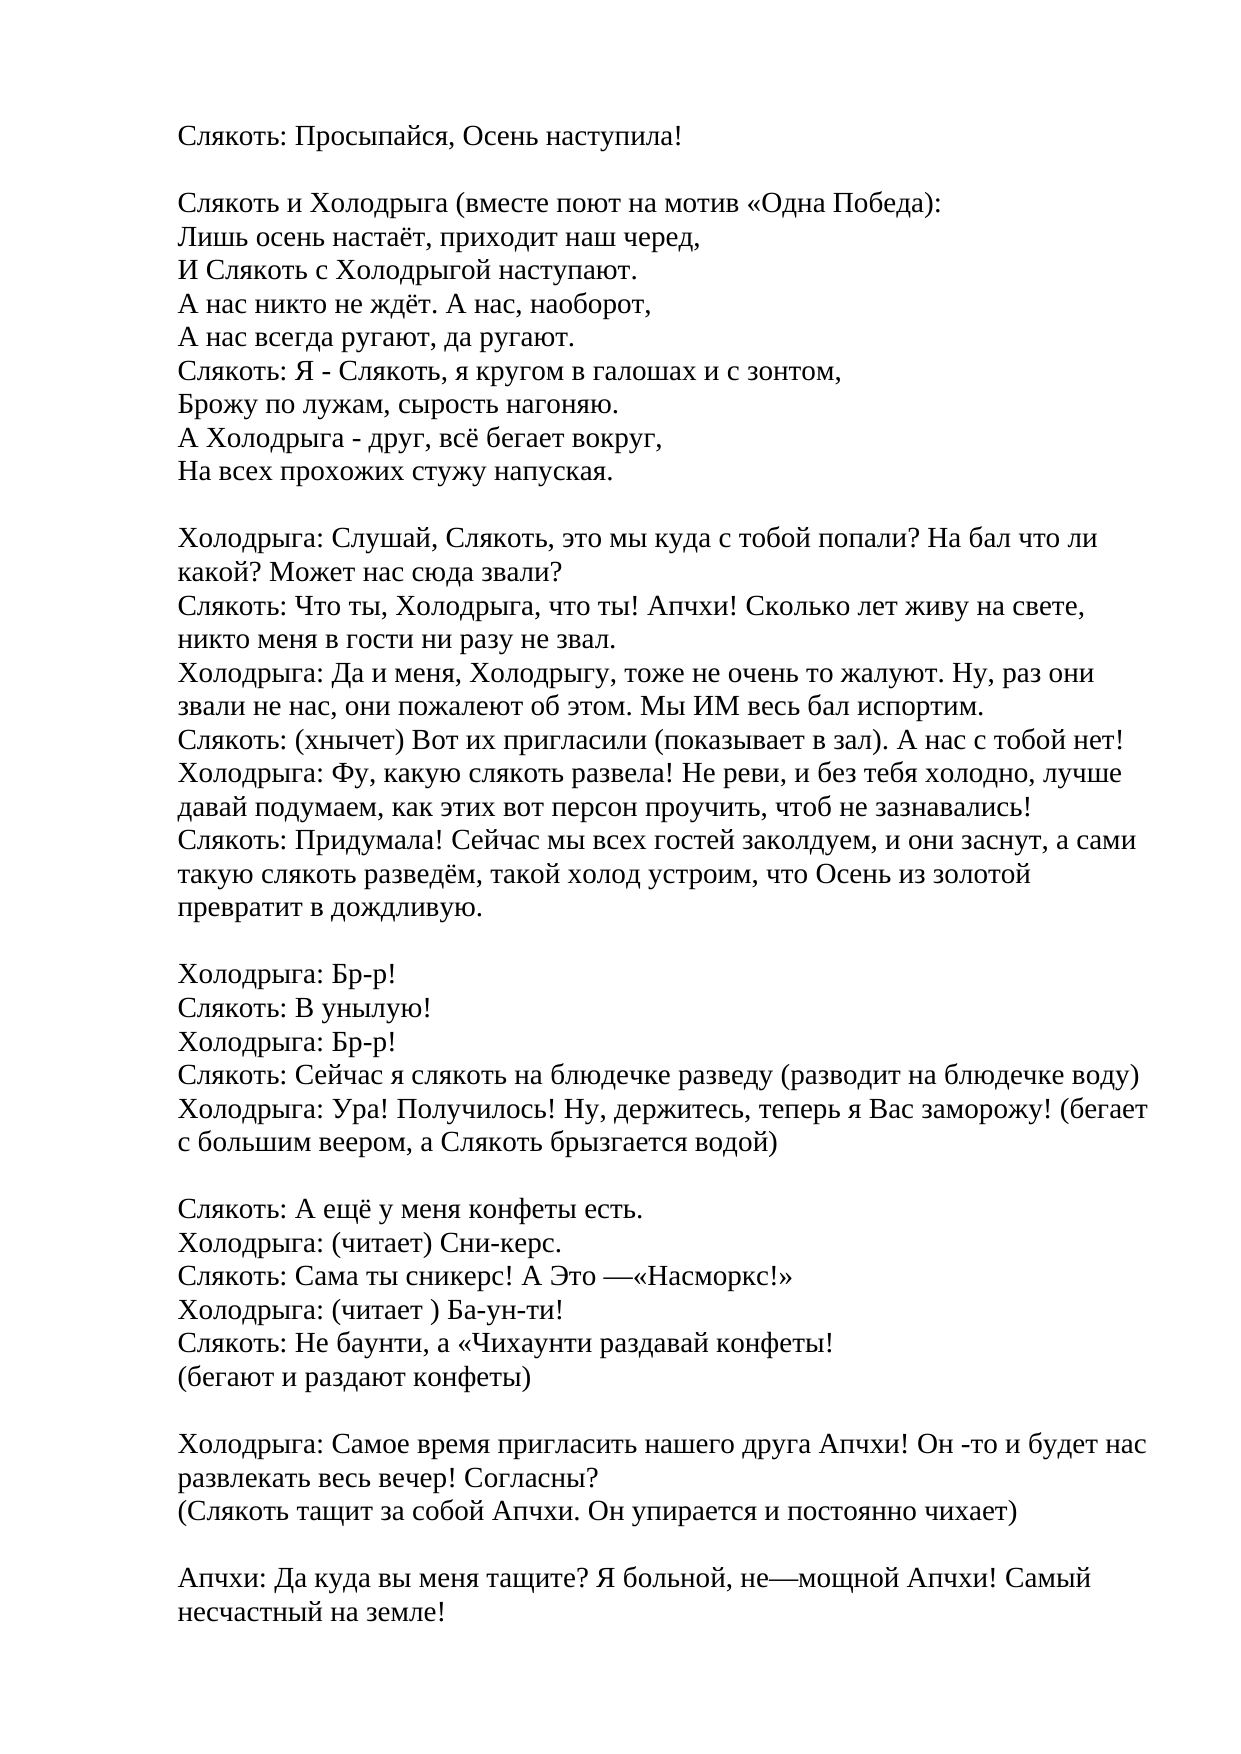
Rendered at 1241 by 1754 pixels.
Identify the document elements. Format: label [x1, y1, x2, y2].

text [177, 118, 1152, 1627]
